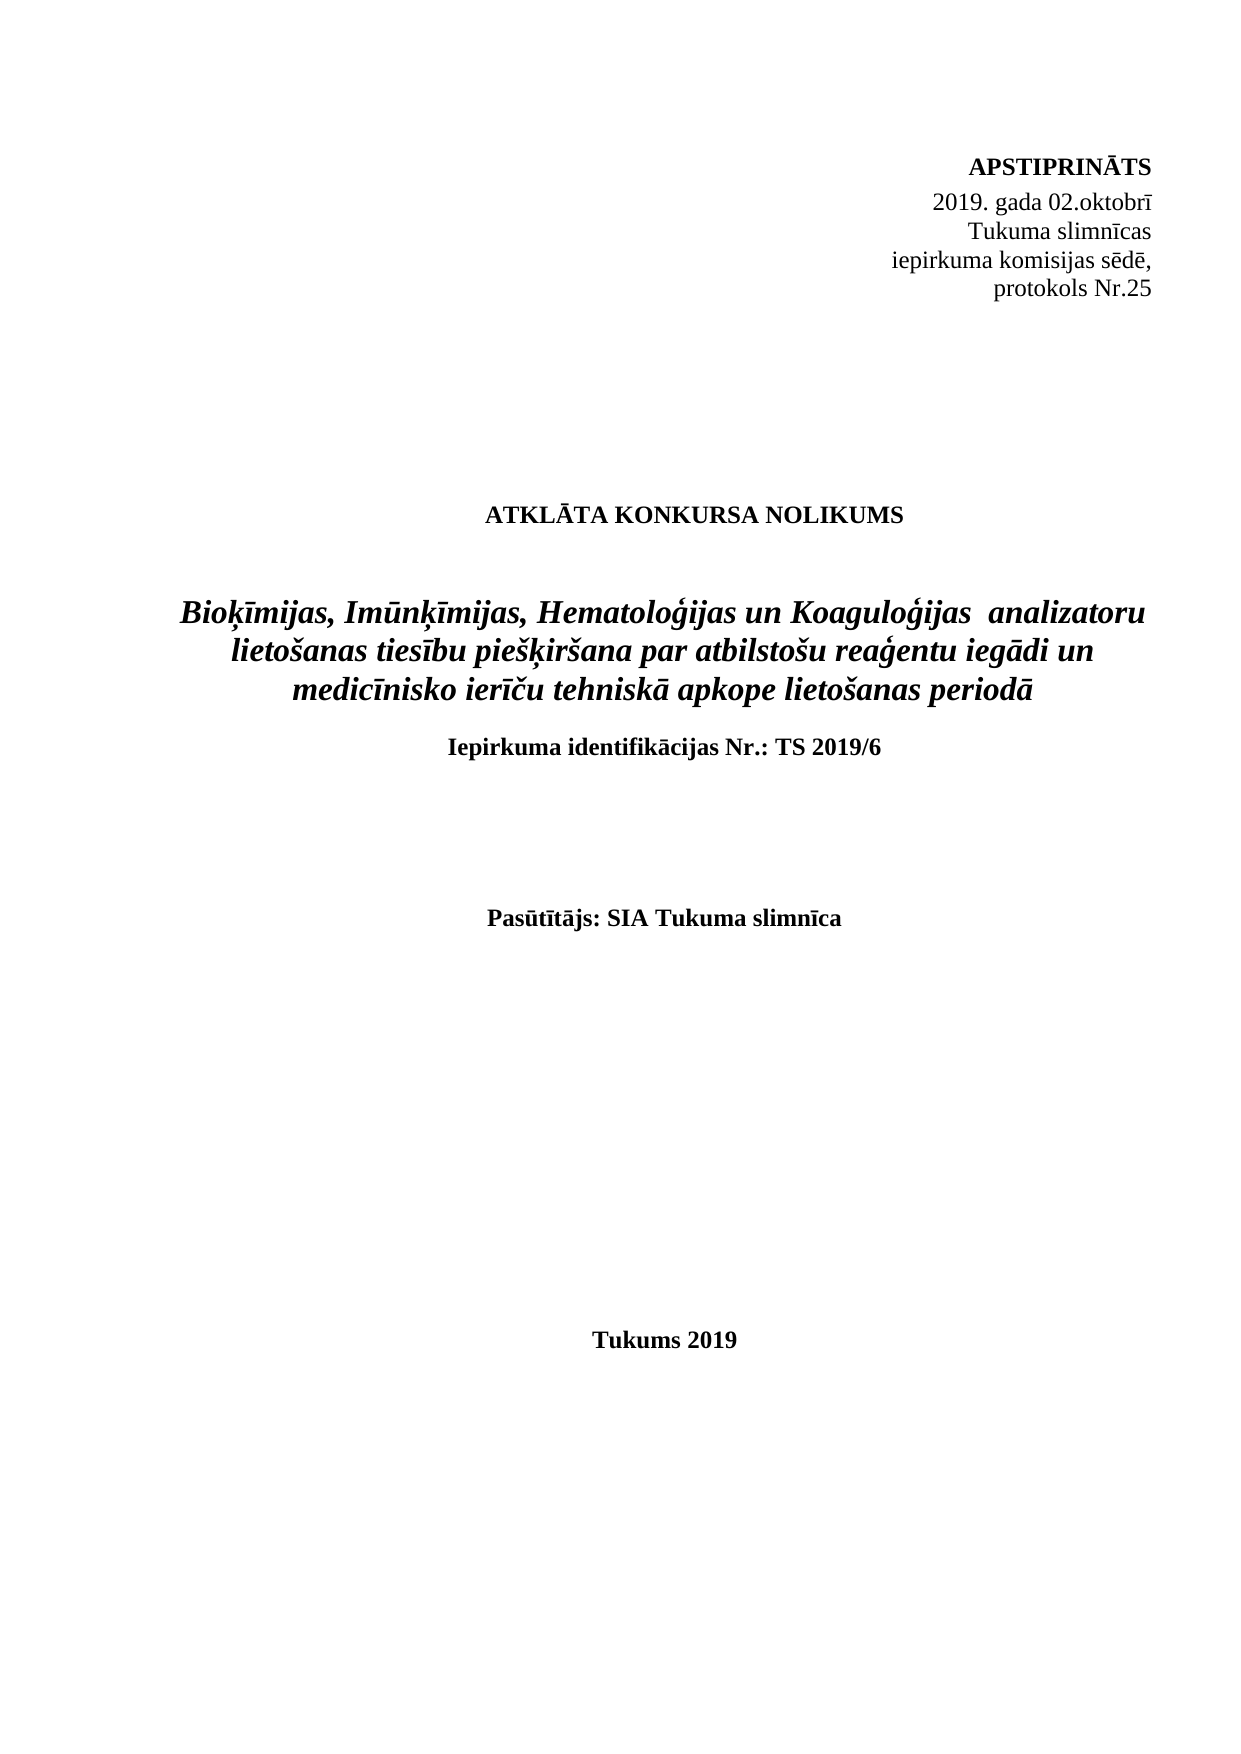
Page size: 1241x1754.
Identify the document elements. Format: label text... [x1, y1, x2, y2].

subtitle Iepirkuma identifikācijas Nr.: TS 2019/6 [177, 732, 1152, 761]
text Tukuma slimnīcas [177, 216, 1152, 245]
subtitle Atklāta konkursa nolikums [237, 500, 1152, 528]
subtitle Pasūtītājs: SIA Tukuma slimnīca [177, 903, 1152, 932]
text Bioķīmijas, Imūnķīmijas, Hematoloģijas un Koaguloģijas analizatoru lietošanas tiesību piešķiršana par atbilstošu reaģentu iegādi un medicīnisko ierīču tehniskā apkope lietošanas periodā [177, 592, 1152, 707]
subtitle Tukums 2019 [177, 1325, 1152, 1353]
text 2019. gada 02.oktobrī [177, 187, 1152, 216]
subtitle APSTIPRINĀTS [252, 152, 1152, 181]
text iepirkuma komisijas sēdē, [177, 245, 1152, 273]
text protokols Nr.25 [177, 273, 1152, 302]
